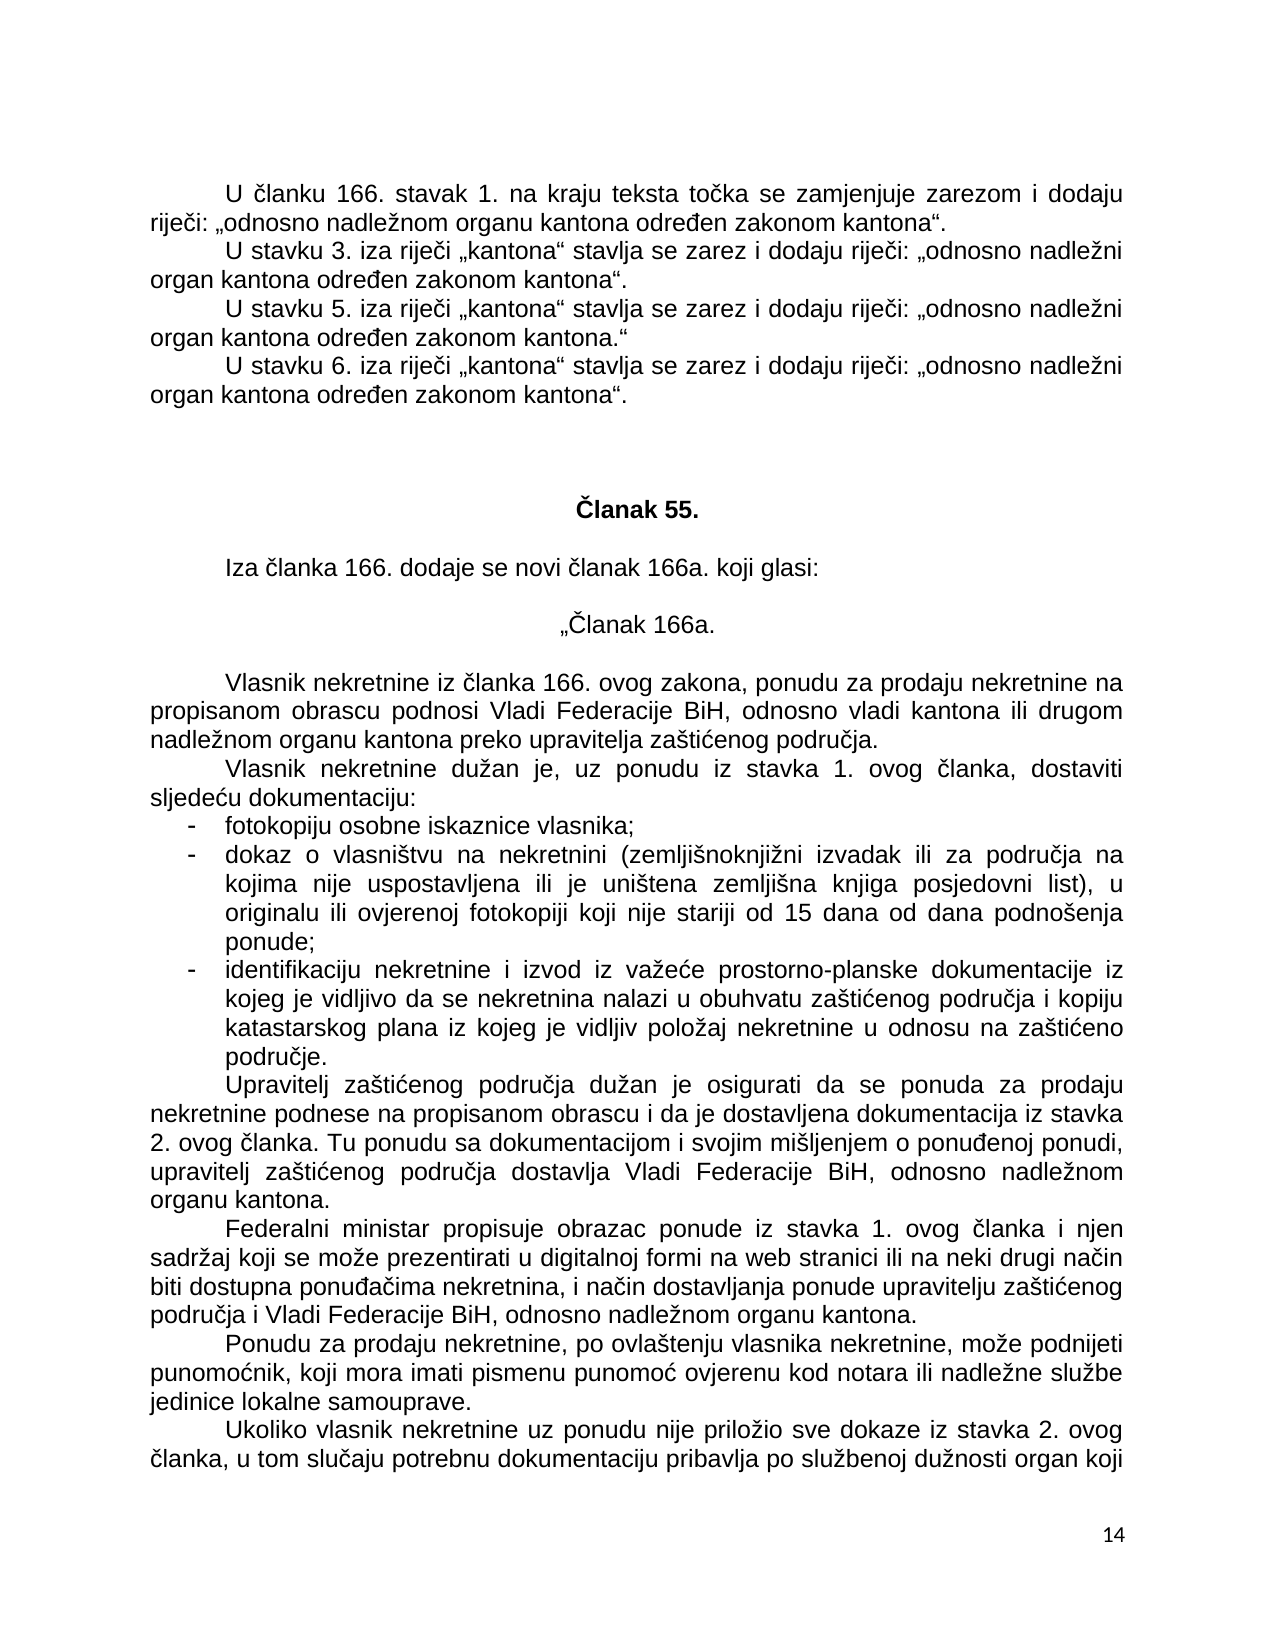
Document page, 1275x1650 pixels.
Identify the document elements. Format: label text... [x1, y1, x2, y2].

list fotokopiju osobne iskaznice vlasnika; [187, 811, 1125, 840]
text U stavku 5. iza riječi „kantona“ stavlja se zarez i dodaju riječi: „odnosno nadležni organ kantona određen zakonom kantona.“ [150, 294, 1125, 351]
text Upravitelj zaštićenog područja dužan je osigurati da se ponuda za prodaju nekretnine podnese na propisanom obrascu i da je dostavljena dokumentacija iz stavka 2. ovog članka. Tu ponudu sa dokumentacijom i svojim mišljenjem o ponuđenoj ponudi, upravitelj zaštićenog područja dostavlja Vladi Federacije BiH, odnosno nadležnom organu kantona. [150, 1070, 1125, 1214]
text Ponudu za prodaju nekretnine, po ovlaštenju vlasnika nekretnine, može podnijeti punomoćnik, koji mora imati pismenu punomoć ovjerenu kod notara ili nadležne službe jedinice lokalne samouprave. [150, 1329, 1125, 1415]
text „Članak 166a. [150, 610, 1125, 639]
list identifikaciju nekretnine i izvod iz važeće prostorno-planske dokumentacije iz kojeg je vidljivo da se nekretnina nalazi u obuhvatu zaštićenog područja i kopiju katastarskog plana iz kojeg je vidljiv položaj nekretnine u odnosu na zaštićeno područje. [187, 955, 1125, 1070]
text Vlasnik nekretnine dužan je, uz ponudu iz stavka 1. ovog članka, dostaviti sljedeću dokumentaciju: [150, 754, 1125, 811]
text U članku 166. stavak 1. na kraju teksta točka se zamjenjuje zarezom i dodaju riječi: „odnosno nadležnom organu kantona određen zakonom kantona“. [150, 179, 1125, 236]
text Iza članka 166. dodaje se novi članak 166a. koji glasi: [150, 552, 1125, 581]
list dokaz o vlasništvu na nekretnini (zemljišnoknjižni izvadak ili za područja na kojima nije uspostavljena ili je uništena zemljišna knjiga posjedovni list), u originalu ili ovjerenoj fotokopiji koji nije stariji od 15 dana od dana podnošenja ponude; [187, 840, 1125, 955]
text U stavku 6. iza riječi „kantona“ stavlja se zarez i dodaju riječi: „odnosno nadležni organ kantona određen zakonom kantona“. [150, 351, 1125, 409]
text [150, 1415, 1125, 1473]
text Federalni ministar propisuje obrazac ponude iz stavka 1. ovog članka i njen sadržaj koji se može prezentirati u digitalnoj formi na web stranici ili na neki drugi način biti dostupna ponuđačima nekretnina, i način dostavljanja ponude upravitelju zaštićenog područja i Vladi Federacije BiH, odnosno nadležnom organu kantona. [150, 1214, 1125, 1329]
text U stavku 3. iza riječi „kantona“ stavlja se zarez i dodaju riječi: „odnosno nadležni organ kantona određen zakonom kantona“. [150, 236, 1125, 294]
text Vlasnik nekretnine iz članka 166. ovog zakona, ponudu za prodaju nekretnine na propisanom obrascu podnosi Vladi Federacije BiH, odnosno vladi kantona ili drugom nadležnom organu kantona preko upravitelja zaštićenog područja. [150, 667, 1125, 754]
text Članak 55. [150, 495, 1125, 524]
